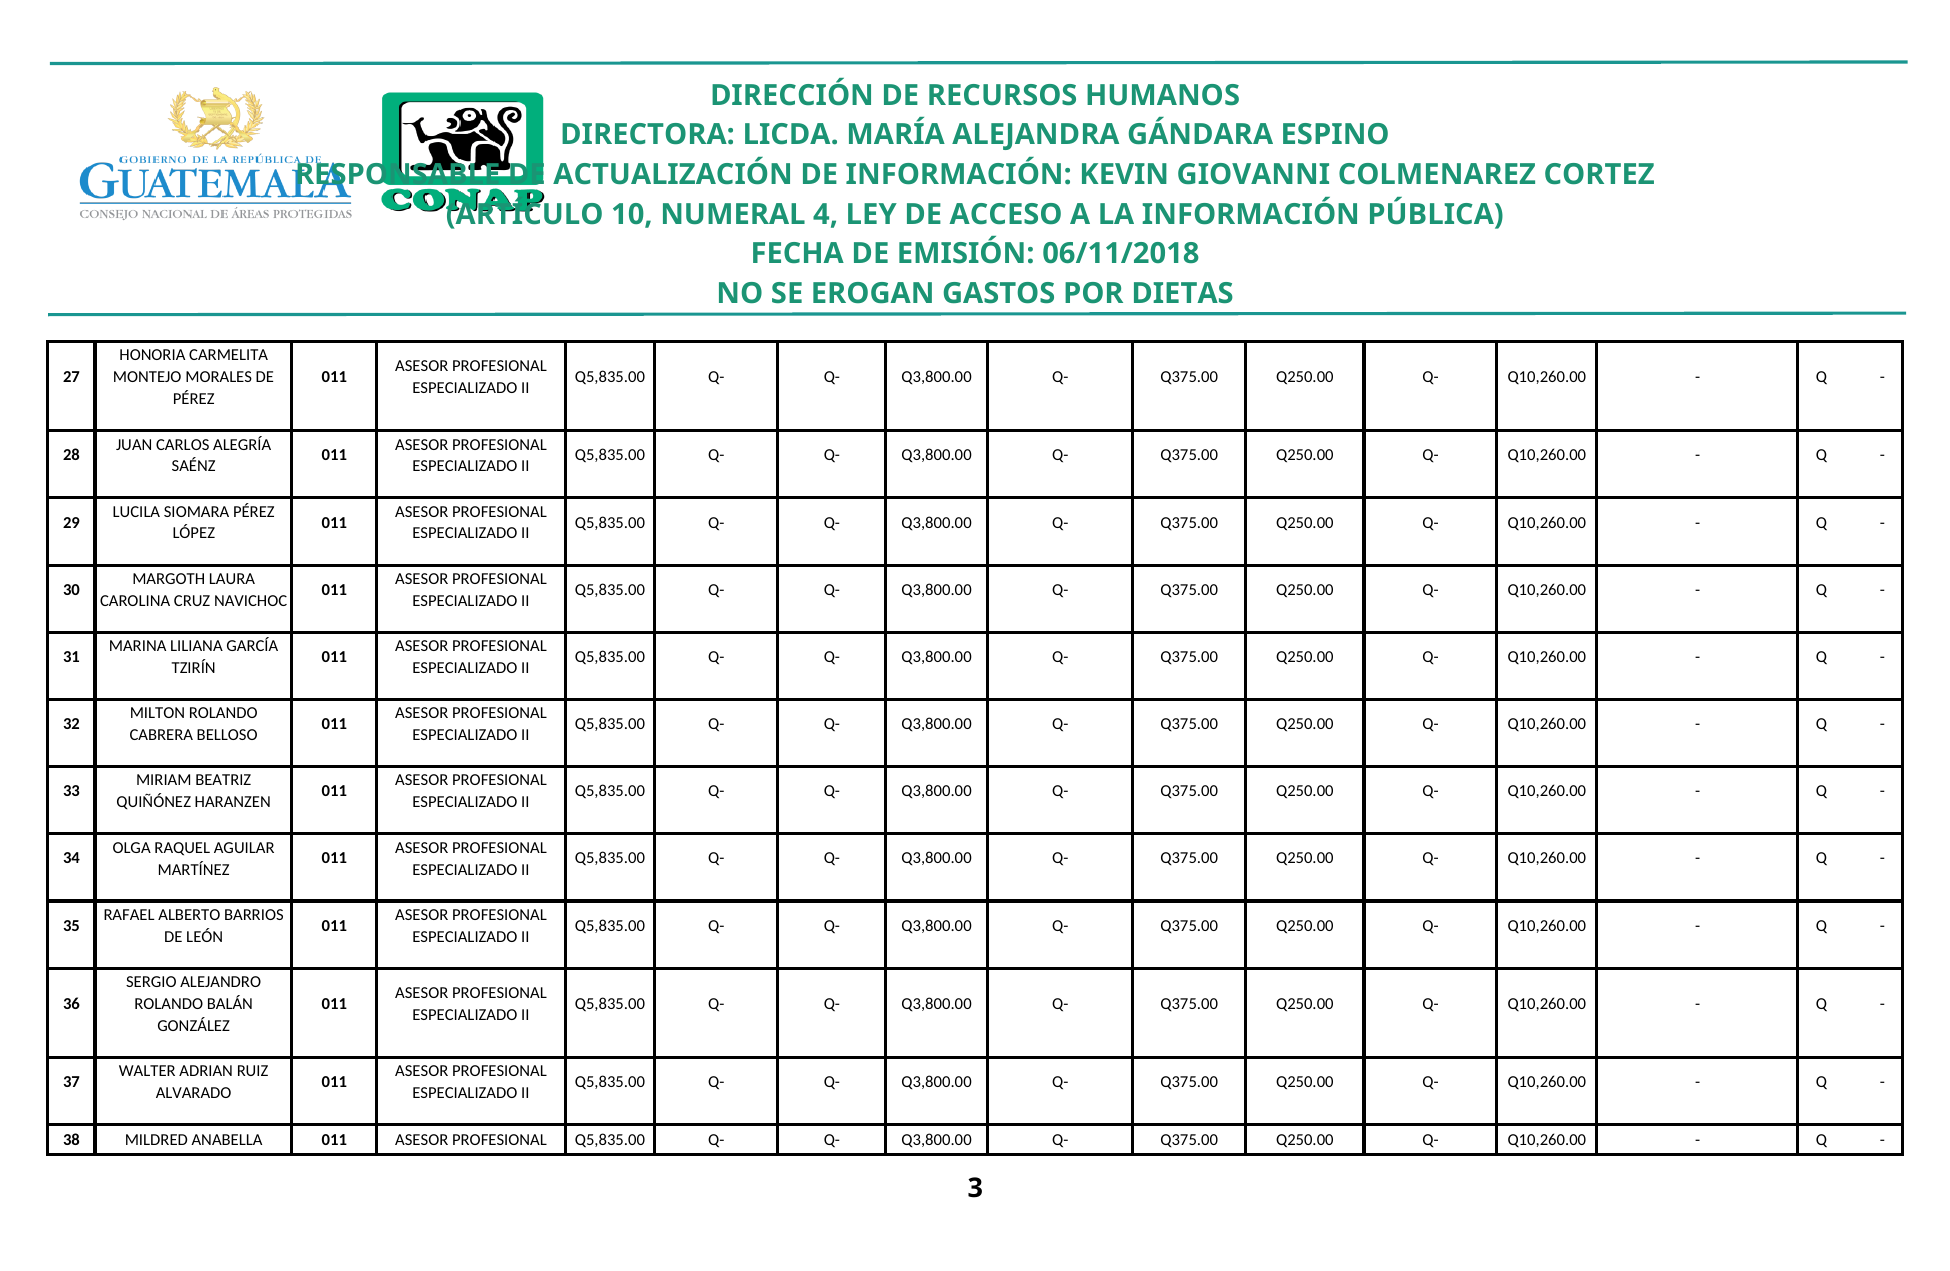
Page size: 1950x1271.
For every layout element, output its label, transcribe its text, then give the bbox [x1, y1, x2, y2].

table_cell Q - [1799, 1126, 1901, 1152]
table_cell Q- [989, 343, 1131, 429]
table_cell SERGIO ALEJANDRO ROLANDO BALÁN GONZÁLEZ [97, 970, 290, 1056]
table_cell Q375.00 [1134, 1059, 1244, 1123]
table_cell Q- [656, 903, 776, 967]
table_cell Q- [779, 701, 884, 765]
table_cell WALTER ADRIAN RUIZ ALVARADO [97, 1059, 290, 1123]
table_cell Q375.00 [1134, 567, 1244, 631]
table_cell LUCILA SIOMARA PÉREZ LÓPEZ [97, 499, 290, 563]
table_cell Q- [989, 432, 1131, 496]
table_cell 27 [49, 343, 93, 429]
table_cell Q- [1366, 634, 1495, 698]
table_cell Q5,835.00 [567, 903, 653, 967]
table_cell Q10,260.00 [1498, 701, 1595, 765]
table_cell Q- [779, 835, 884, 899]
table_cell Q10,260.00 [1498, 432, 1595, 496]
table_cell Q5,835.00 [567, 970, 653, 1056]
table_cell 29 [49, 499, 93, 563]
table_cell Q - [1799, 499, 1901, 563]
table_cell Q3,800.00 [887, 634, 986, 698]
table_cell 34 [49, 835, 93, 899]
table_cell Q- [779, 903, 884, 967]
table_cell Q- [989, 1059, 1131, 1123]
table_cell ASESOR PROFESIONAL ESPECIALIZADO II [378, 432, 564, 496]
table_cell MILTON ROLANDO CABRERA BELLOSO [97, 701, 290, 765]
table_cell Q- [1366, 499, 1495, 563]
table_cell Q- [779, 768, 884, 832]
table_cell Q10,260.00 [1498, 1059, 1595, 1123]
table_cell Q- [656, 567, 776, 631]
table_cell Q3,800.00 [887, 567, 986, 631]
table_cell Q- [656, 1126, 776, 1152]
table_cell Q- [989, 499, 1131, 563]
table_cell Q3,800.00 [887, 1059, 986, 1123]
table_cell Q - [1799, 567, 1901, 631]
table_cell Q- [989, 634, 1131, 698]
table_cell Q250.00 [1247, 567, 1362, 631]
table_cell Q- [1366, 432, 1495, 496]
table_cell 011 [293, 768, 375, 832]
table_cell Q250.00 [1247, 903, 1362, 967]
table_cell Q375.00 [1134, 970, 1244, 1056]
table_cell RAFAEL ALBERTO BARRIOS DE LEÓN [97, 903, 290, 967]
table_cell Q- [989, 903, 1131, 967]
table_cell Q250.00 [1247, 701, 1362, 765]
table_cell MARINA LILIANA GARCÍA TZIRÍN [97, 634, 290, 698]
table_cell Q- [989, 701, 1131, 765]
table_cell Q- [656, 634, 776, 698]
table_cell 38 [49, 1126, 93, 1152]
table_cell Q3,800.00 [887, 701, 986, 765]
table_cell Q - [1799, 343, 1901, 429]
table_cell ASESOR PROFESIONAL ESPECIALIZADO II [378, 567, 564, 631]
table_cell - [1598, 567, 1796, 631]
table_cell 30 [49, 567, 93, 631]
table_cell ASESOR PROFESIONAL ESPECIALIZADO II [378, 343, 564, 429]
table_cell ASESOR PROFESIONAL ESPECIALIZADO II [378, 903, 564, 967]
table_cell Q- [1366, 903, 1495, 967]
table_cell Q- [1366, 701, 1495, 765]
table_cell Q- [989, 768, 1131, 832]
table_cell Q- [656, 343, 776, 429]
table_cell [378, 1126, 564, 1152]
table_cell Q- [989, 1126, 1131, 1152]
table_cell Q- [779, 1059, 884, 1123]
table_cell Q3,800.00 [887, 432, 986, 496]
table_cell Q250.00 [1247, 1126, 1362, 1152]
picture [54, 76, 562, 251]
table_cell Q- [1366, 835, 1495, 899]
table_cell Q3,800.00 [887, 1126, 986, 1152]
table_cell Q375.00 [1134, 343, 1244, 429]
table_cell Q- [656, 1059, 776, 1123]
table_cell Q- [1366, 343, 1495, 429]
table_cell 28 [49, 432, 93, 496]
table_cell Q375.00 [1134, 701, 1244, 765]
table_cell Q- [1366, 1059, 1495, 1123]
table_cell 35 [49, 903, 93, 967]
table_cell - [1598, 970, 1796, 1056]
table_cell Q10,260.00 [1498, 835, 1595, 899]
table_cell Q5,835.00 [567, 567, 653, 631]
table_cell Q10,260.00 [1498, 768, 1595, 832]
table_cell Q3,800.00 [887, 835, 986, 899]
table_cell Q375.00 [1134, 432, 1244, 496]
table_cell Q5,835.00 [567, 499, 653, 563]
table_cell 011 [293, 567, 375, 631]
table_cell Q5,835.00 [567, 701, 653, 765]
table_cell Q250.00 [1247, 343, 1362, 429]
table_cell Q- [779, 432, 884, 496]
table_cell Q - [1799, 768, 1901, 832]
table_cell 37 [49, 1059, 93, 1123]
table_cell Q- [1366, 970, 1495, 1056]
table_cell - [1598, 835, 1796, 899]
table_cell Q250.00 [1247, 634, 1362, 698]
table_cell Q - [1799, 432, 1901, 496]
table_cell Q- [656, 970, 776, 1056]
table_cell Q10,260.00 [1498, 970, 1595, 1056]
table_cell Q5,835.00 [567, 768, 653, 832]
table_cell - [1598, 701, 1796, 765]
table_cell Q10,260.00 [1498, 1126, 1595, 1152]
table_cell Q- [1366, 1126, 1495, 1152]
table_cell Q5,835.00 [567, 634, 653, 698]
table_cell Q - [1799, 835, 1901, 899]
table_cell ASESOR PROFESIONAL ESPECIALIZADO II [378, 1059, 564, 1123]
table_cell 011 [293, 432, 375, 496]
table_cell 011 [293, 1126, 375, 1152]
table_cell Q375.00 [1134, 499, 1244, 563]
table_cell Q- [779, 634, 884, 698]
table_cell Q3,800.00 [887, 970, 986, 1056]
table_cell 011 [293, 499, 375, 563]
table_cell Q - [1799, 1059, 1901, 1123]
table_cell Q5,835.00 [567, 835, 653, 899]
table_cell Q10,260.00 [1498, 903, 1595, 967]
table_cell Q375.00 [1134, 634, 1244, 698]
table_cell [97, 1126, 290, 1152]
table_cell ASESOR PROFESIONAL ESPECIALIZADO II [378, 970, 564, 1056]
table_cell Q250.00 [1247, 432, 1362, 496]
table_cell Q250.00 [1247, 970, 1362, 1056]
table_cell 011 [293, 903, 375, 967]
table_cell Q- [656, 432, 776, 496]
table_cell 31 [49, 634, 93, 698]
table_cell Q- [989, 835, 1131, 899]
table_cell 32 [49, 701, 93, 765]
table_cell 011 [293, 701, 375, 765]
table_cell 011 [293, 634, 375, 698]
table_cell Q5,835.00 [567, 1059, 653, 1123]
table_cell Q250.00 [1247, 1059, 1362, 1123]
table_cell Q10,260.00 [1498, 499, 1595, 563]
table_cell MARGOTH LAURA CAROLINA CRUZ NAVICHOC [97, 567, 290, 631]
table_cell Q3,800.00 [887, 903, 986, 967]
table_cell Q3,800.00 [887, 499, 986, 563]
table_cell Q10,260.00 [1498, 634, 1595, 698]
table_cell - [1598, 499, 1796, 563]
table_cell Q- [779, 1126, 884, 1152]
table_cell Q - [1799, 634, 1901, 698]
table_cell Q - [1799, 970, 1901, 1056]
table_cell Q- [779, 343, 884, 429]
table_cell 011 [293, 970, 375, 1056]
table_cell Q - [1799, 903, 1901, 967]
table_cell ASESOR PROFESIONAL ESPECIALIZADO II [378, 768, 564, 832]
table_cell - [1598, 1126, 1796, 1152]
table_cell Q3,800.00 [887, 343, 986, 429]
table_cell Q- [989, 567, 1131, 631]
table_cell Q250.00 [1247, 835, 1362, 899]
table_cell Q- [656, 768, 776, 832]
table_cell Q5,835.00 [567, 343, 653, 429]
table_cell 011 [293, 343, 375, 429]
table_cell Q10,260.00 [1498, 567, 1595, 631]
table_cell ASESOR PROFESIONAL ESPECIALIZADO II [378, 499, 564, 563]
table_cell - [1598, 634, 1796, 698]
table_cell 011 [293, 1059, 375, 1123]
table_cell MIRIAM BEATRIZ QUIÑÓNEZ HARANZEN [97, 768, 290, 832]
table_cell ASESOR PROFESIONAL ESPECIALIZADO II [378, 701, 564, 765]
table_cell - [1598, 1059, 1796, 1123]
table_cell - [1598, 343, 1796, 429]
table_cell 36 [49, 970, 93, 1056]
table_cell 33 [49, 768, 93, 832]
table_cell HONORIA CARMELITA MONTEJO MORALES DE PÉREZ [97, 343, 290, 429]
table_cell Q250.00 [1247, 499, 1362, 563]
table_cell - [1598, 432, 1796, 496]
table_cell - [1598, 903, 1796, 967]
table_cell - [1598, 768, 1796, 832]
table_cell Q5,835.00 [567, 432, 653, 496]
table_cell ASESOR PROFESIONAL ESPECIALIZADO II [378, 835, 564, 899]
table_cell Q10,260.00 [1498, 343, 1595, 429]
table_cell Q - [1799, 701, 1901, 765]
table_cell Q375.00 [1134, 768, 1244, 832]
table_cell JUAN CARLOS ALEGRÍA SAÉNZ [97, 432, 290, 496]
table_cell 011 [293, 835, 375, 899]
table_cell OLGA RAQUEL AGUILAR MARTÍNEZ [97, 835, 290, 899]
table_cell Q- [656, 835, 776, 899]
table_cell Q- [1366, 567, 1495, 631]
table_cell Q- [1366, 768, 1495, 832]
table_cell Q5,835.00 [567, 1126, 653, 1152]
table_cell Q3,800.00 [887, 768, 986, 832]
table_cell Q- [656, 499, 776, 563]
table_cell Q250.00 [1247, 768, 1362, 832]
table_cell Q375.00 [1134, 835, 1244, 899]
table_cell Q375.00 [1134, 903, 1244, 967]
table_cell ASESOR PROFESIONAL ESPECIALIZADO II [378, 634, 564, 698]
table_cell Q- [779, 970, 884, 1056]
table_cell Q- [656, 701, 776, 765]
table_cell Q- [779, 499, 884, 563]
table_cell Q- [989, 970, 1131, 1056]
table_cell Q375.00 [1134, 1126, 1244, 1152]
table_cell Q- [779, 567, 884, 631]
